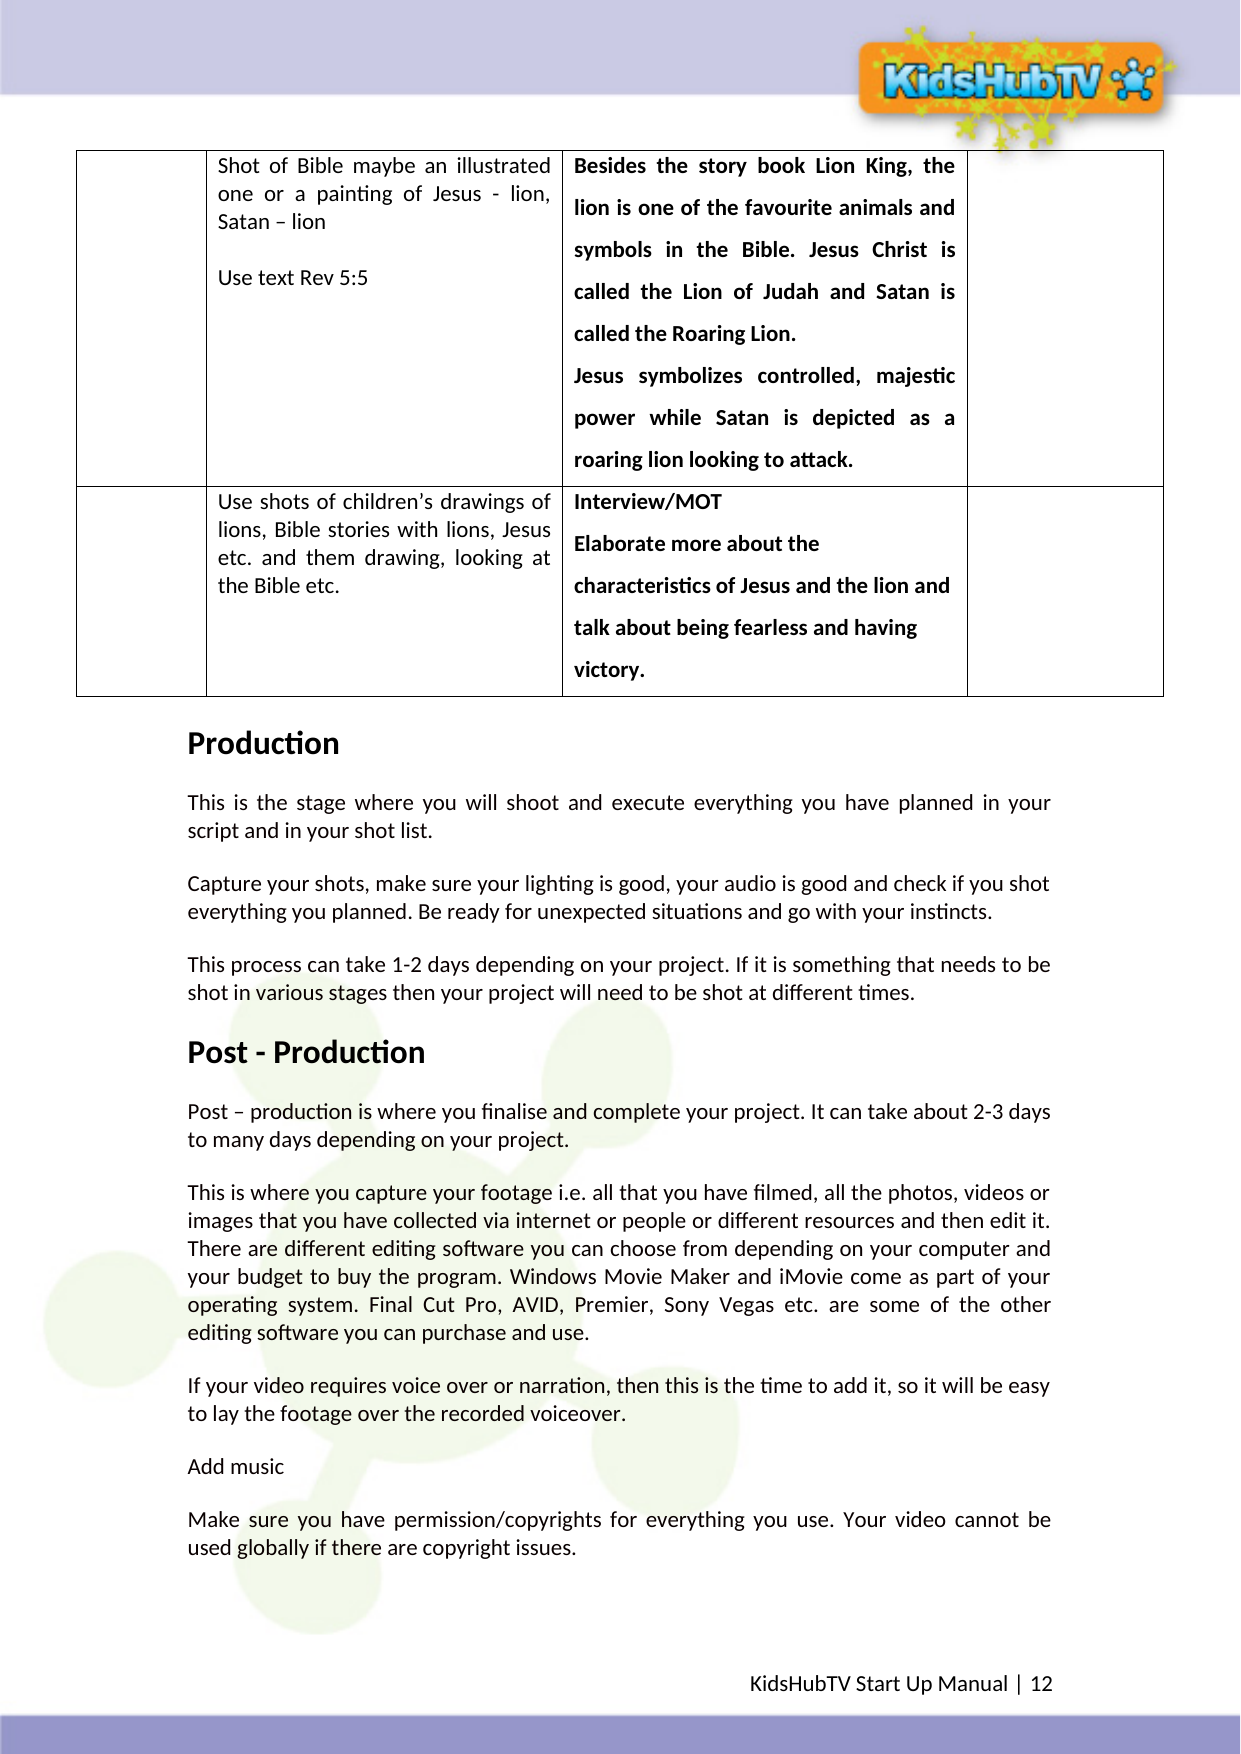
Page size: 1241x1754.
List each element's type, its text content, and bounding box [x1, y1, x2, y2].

table_cell [77, 151, 206, 486]
table_cell Use shots of children’s drawings of lions, Bible stories with lions, Jesus etc. and them drawing, looking at the Bible etc. [207, 487, 562, 696]
text Post - Production [187, 1031, 1053, 1072]
text If your video requires voice over or narration, then this is the time to add it, so it will be easy to lay the footage over the recorded voiceover. [187, 1371, 1053, 1427]
table_cell [968, 151, 1163, 486]
text This is where you capture your footage i.e. all that you have filmed, all the photos, videos or images that you have collected via internet or people or different resources and then edit it. There are different editing software you can choose from depending on your computer and your budget to buy the program. Windows Movie Maker and iMovie come as part of your operating system. Final Cut Pro, AVID, Premier, Sony Vegas etc. are some of the other editing software you can purchase and use. [187, 1178, 1053, 1346]
text This is the stage where you will shoot and execute everything you have planned in your script and in your shot list. [187, 788, 1053, 844]
text Add music [187, 1452, 1053, 1480]
table_cell Interview/MOT Elaborate more about the characteristics of Jesus and the lion and talk about being fearless and having victory. [563, 487, 967, 696]
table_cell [207, 151, 562, 486]
text Post – production is where you finalise and complete your project. It can take about 2-3 days to many days depending on your project. [187, 1097, 1053, 1153]
text This process can take 1-2 days depending on your project. If it is something that needs to be shot in various stages then your project will need to be shot at different times. [187, 950, 1053, 1006]
text Capture your shots, make sure your lighting is good, your audio is good and check if you shot everything you planned. Be ready for unexpected situations and go with your instincts. [187, 869, 1053, 925]
table_cell [77, 487, 206, 696]
table_cell [968, 487, 1163, 696]
text Make sure you have permission/copyrights for everything you use. Your video cannot be used globally if there are copyright issues. [187, 1505, 1053, 1561]
picture [0, 0, 1241, 1754]
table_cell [563, 151, 967, 486]
text Production [187, 722, 1053, 763]
